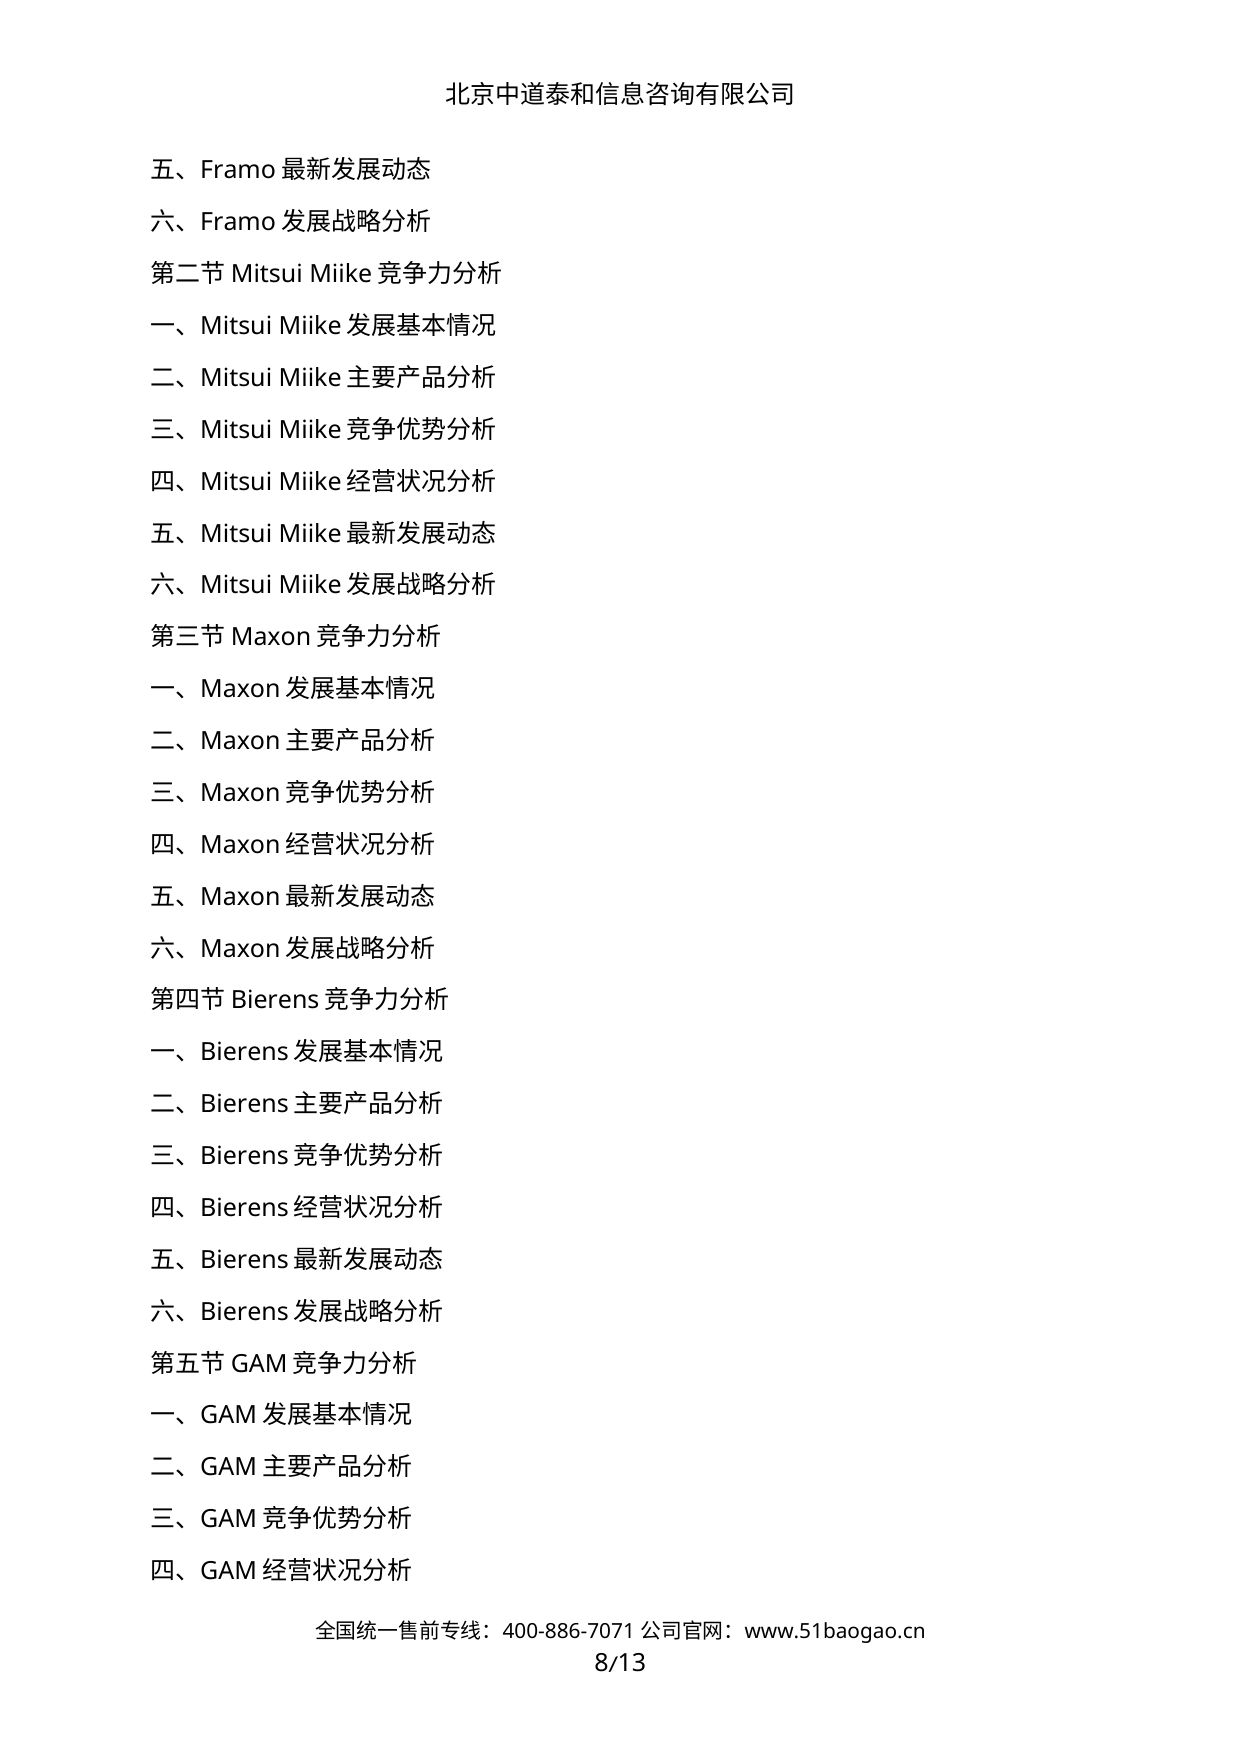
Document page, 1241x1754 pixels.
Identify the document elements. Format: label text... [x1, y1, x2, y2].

text 六、Maxon发展战略分析 [150, 928, 1090, 964]
text 三、Mitsui Miike竞争优势分析 [150, 409, 1090, 446]
text 三、Bierens竞争优势分析 [150, 1136, 1090, 1172]
text 六、Framo发展战略分析 [150, 202, 1090, 238]
text 一、GAM发展基本情况 [150, 1395, 1090, 1431]
text 二、Mitsui Miike主要产品分析 [150, 357, 1090, 394]
text 四、Maxon经营状况分析 [150, 824, 1090, 861]
text 二、Maxon主要产品分析 [150, 721, 1090, 757]
text 六、Mitsui Miike发展战略分析 [150, 565, 1090, 601]
text 第二节 Mitsui Miike竞争力分析 [150, 254, 1090, 290]
text 二、GAM主要产品分析 [150, 1447, 1090, 1483]
text 六、Bierens发展战略分析 [150, 1291, 1090, 1327]
text 二、Bierens主要产品分析 [150, 1084, 1090, 1120]
text 第三节 Maxon竞争力分析 [150, 617, 1090, 653]
text 三、Maxon竞争优势分析 [150, 772, 1090, 809]
text 四、Bierens经营状况分析 [150, 1187, 1090, 1224]
text 一、Mitsui Miike发展基本情况 [150, 306, 1090, 342]
text 一、Bierens发展基本情况 [150, 1032, 1090, 1068]
text 第五节 GAM竞争力分析 [150, 1343, 1090, 1379]
text 五、Bierens最新发展动态 [150, 1239, 1090, 1276]
text 五、Maxon最新发展动态 [150, 876, 1090, 912]
text 五、Mitsui Miike最新发展动态 [150, 513, 1090, 549]
text 一、Maxon发展基本情况 [150, 669, 1090, 705]
text 三、GAM竞争优势分析 [150, 1499, 1090, 1535]
text 四、GAM经营状况分析 [150, 1551, 1090, 1587]
text 四、Mitsui Miike经营状况分析 [150, 461, 1090, 497]
text 五、Framo最新发展动态 [150, 150, 1090, 186]
text 第四节 Bierens竞争力分析 [150, 980, 1090, 1016]
